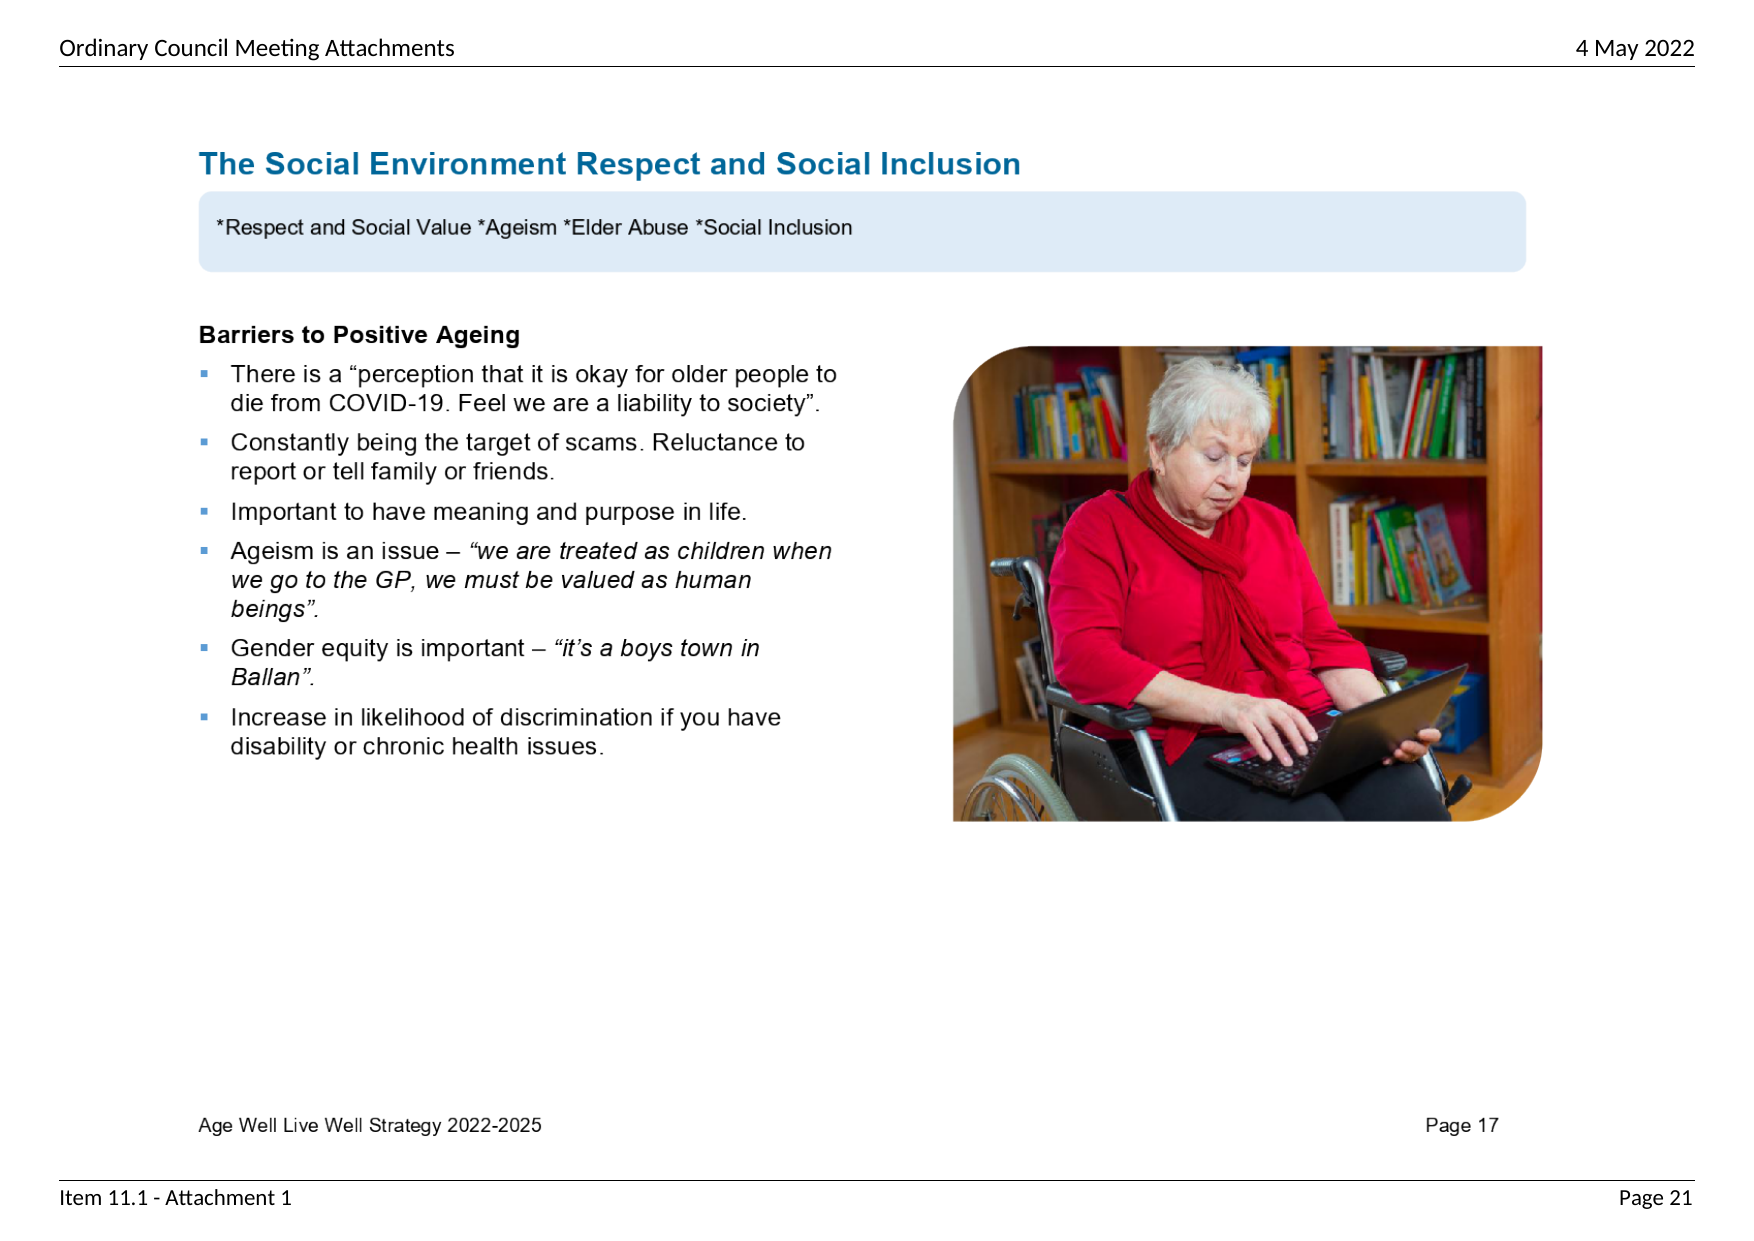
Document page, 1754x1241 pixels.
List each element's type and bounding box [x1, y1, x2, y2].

picture [140, 112, 1614, 1144]
